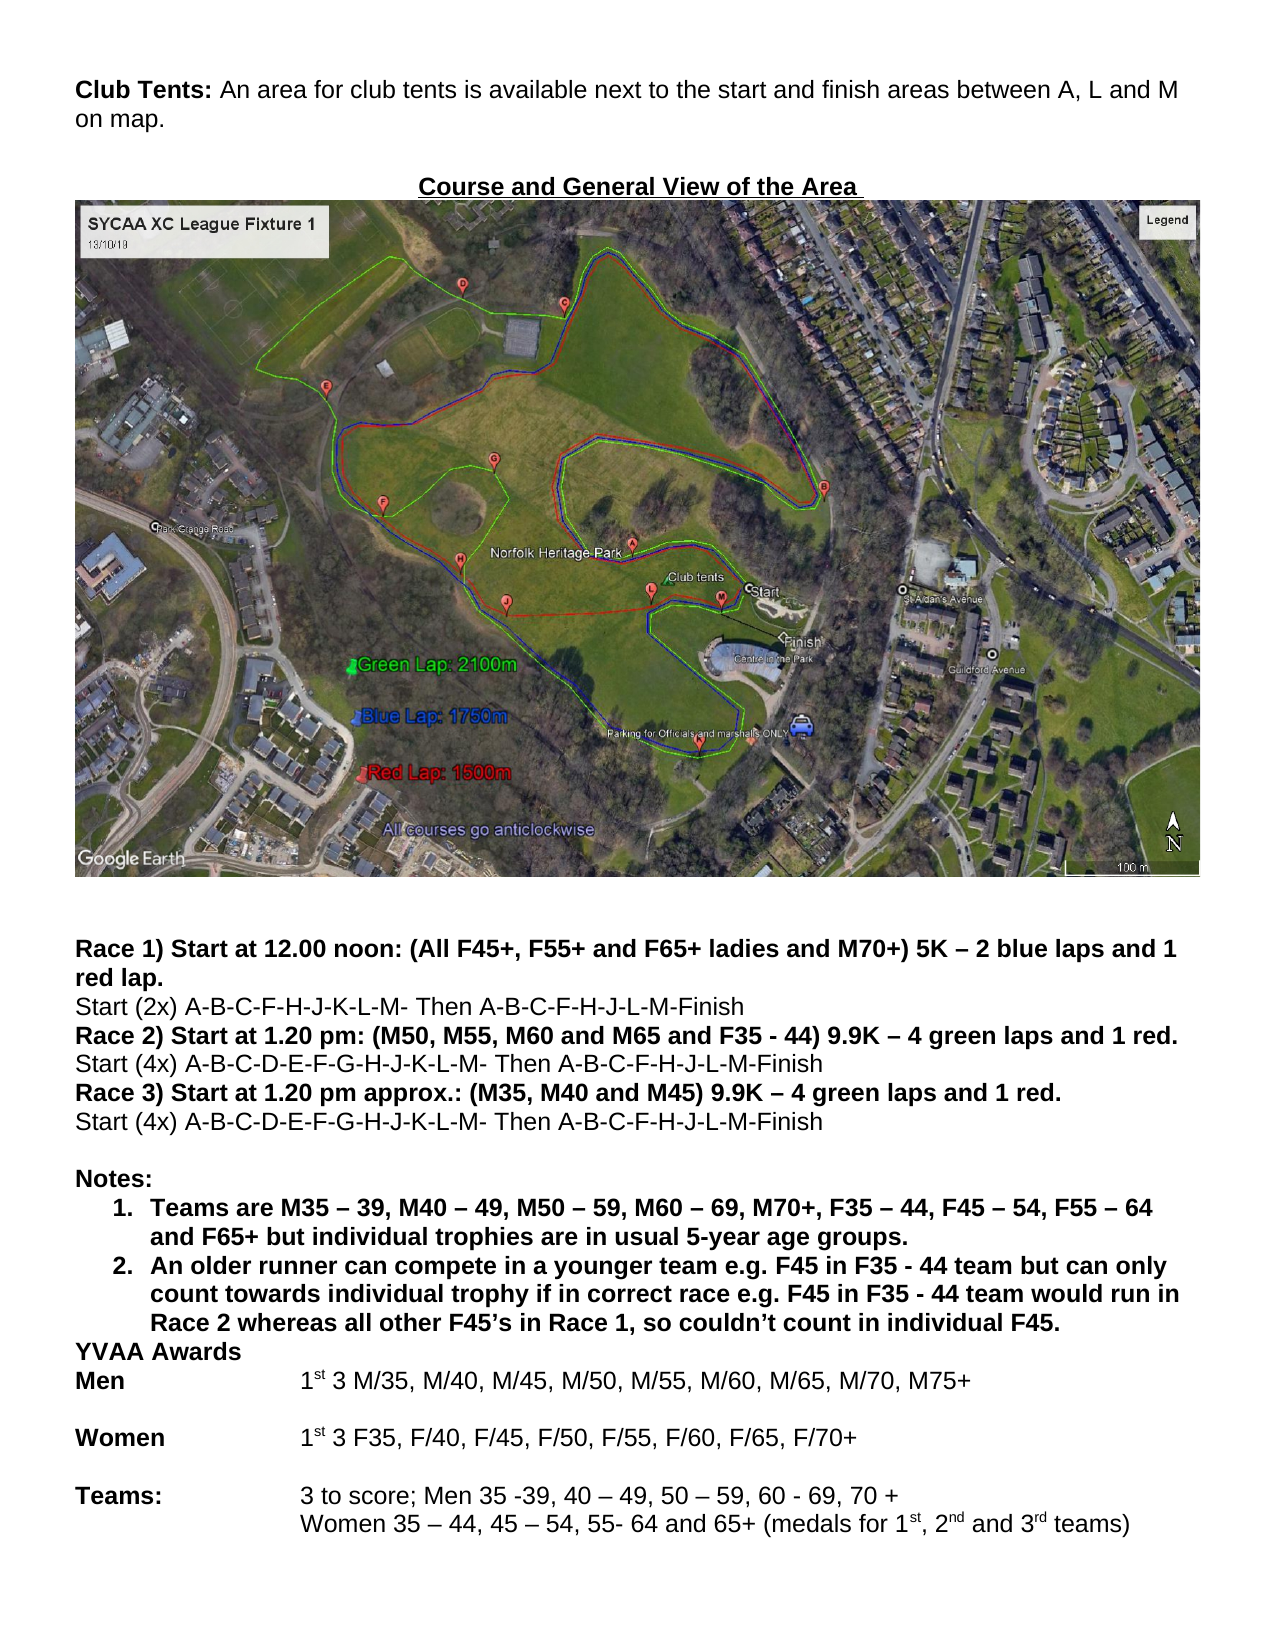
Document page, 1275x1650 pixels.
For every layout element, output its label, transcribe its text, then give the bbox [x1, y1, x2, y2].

text Course and General View of the Area [75, 172, 1200, 200]
text Race 1) Start at 12.00 noon: (All F45+, F55+ and F65+ ladies and M70+) 5K – 2 blue laps and 1 red lap. [75, 934, 1200, 992]
text Women 1st 3 F35, F/40, F/45, F/50, F/55, F/60, F/65, F/70+ [75, 1423, 1200, 1452]
text Notes: [75, 1164, 1200, 1193]
text Start (2x) A-B-C-F-H-J-K-L-M- Then A-B-C-F-H-J-L-M-Finish [75, 992, 1200, 1021]
list An older runner can compete in a younger team e.g. F45 in F35 - 44 team but can only count towards individual trophy if in correct race e.g. F45 in F35 - 44 team would run in Race 2 whereas all other F45’s in Race 1, so couldn’t count in individual F45. [112, 1251, 1200, 1337]
text Start (4x) A-B-C-D-E-F-G-H-J-K-L-M- Then A-B-C-F-H-J-L-M-Finish [75, 1107, 1200, 1136]
text Start (4x) A-B-C-D-E-F-G-H-J-K-L-M- Then A-B-C-F-H-J-L-M-Finish [75, 1049, 1200, 1078]
list Teams are M35 – 39, M40 – 49, M50 – 59, M60 – 69, M70+, F35 – 44, F45 – 54, F55 – 64 and F65+ but individual trophies are in usual 5-year age groups. [112, 1193, 1200, 1251]
text Women 35 – 44, 45 – 54, 55- 64 and 65+ (medals for 1st, 2nd and 3rd teams) [300, 1509, 1200, 1538]
text Race 3) Start at 1.20 pm approx.: (M35, M40 and M45) 9.9K – 4 green laps and 1 red. [75, 1078, 1200, 1107]
text YVAA Awards [16, 1337, 1275, 1366]
text Race 2) Start at 1.20 pm: (M50, M55, M60 and M65 and F35 - 44) 9.9K – 4 green laps and 1 red. [75, 1021, 1200, 1049]
text Club Tents: An area for club tents is available next to the start and finish areas between A, L and M on map. [75, 75, 1200, 132]
picture [75, 200, 1200, 877]
text Men 1st 3 M/35, M/40, M/45, M/50, M/55, M/60, M/65, M/70, M75+ [16, 1366, 1275, 1394]
text Teams: 3 to score; Men 35 -39, 40 – 49, 50 – 59, 60 - 69, 70 + [75, 1481, 1200, 1509]
